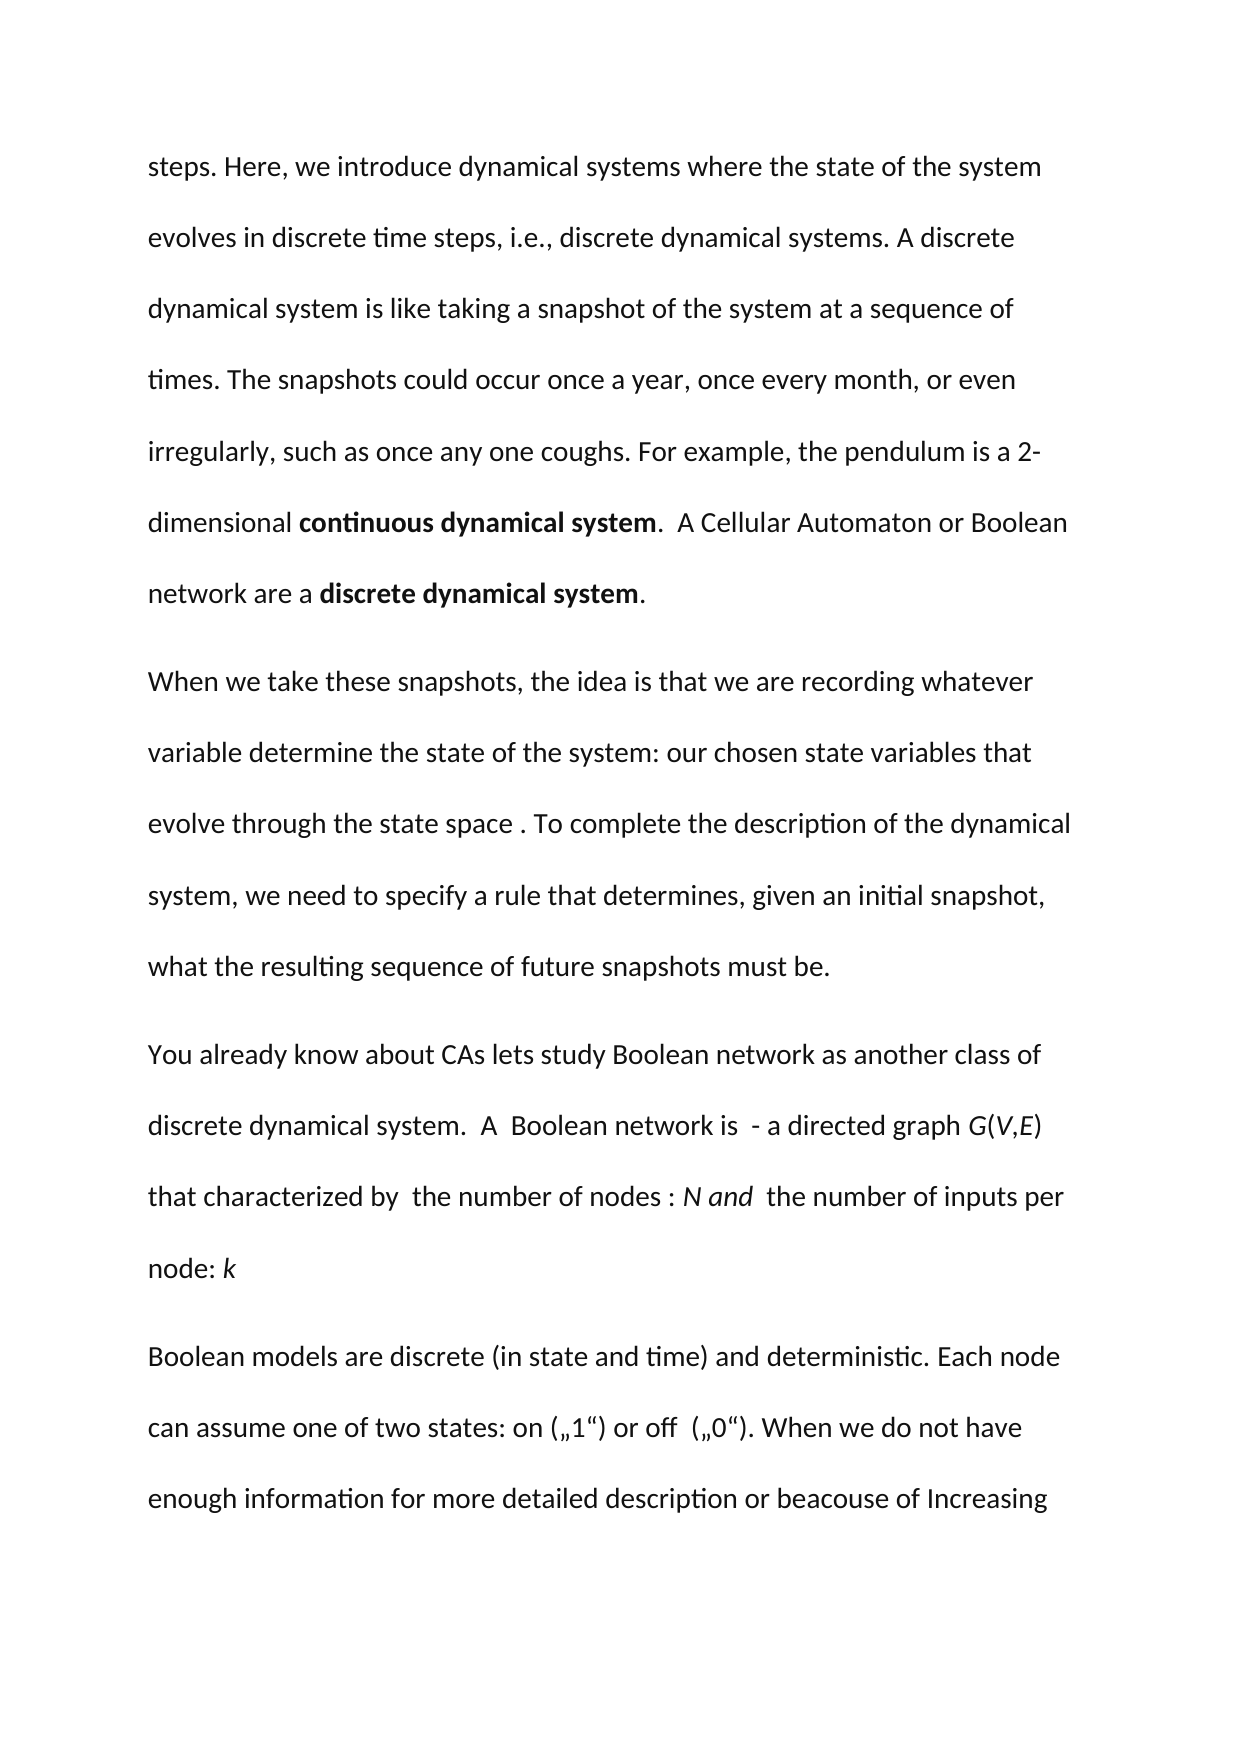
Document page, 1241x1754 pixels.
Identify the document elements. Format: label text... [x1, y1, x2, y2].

text You already know about CAs lets study Boolean network as another class of discrete dynamical system. A Boolean network is - a directed graph G(V,E) that characterized by the number of nodes : N and the number of inputs per node: k [148, 1036, 1093, 1285]
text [148, 148, 1093, 611]
text When we take these snapshots, the idea is that we are recording whatever variable determine the state of the system: our chosen state variables that evolve through the state space . To complete the description of the dynamical system, we need to specify a rule that determines, given an initial snapshot, what the resulting sequence of future snapshots must be. [148, 663, 1093, 984]
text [148, 1338, 1093, 1516]
